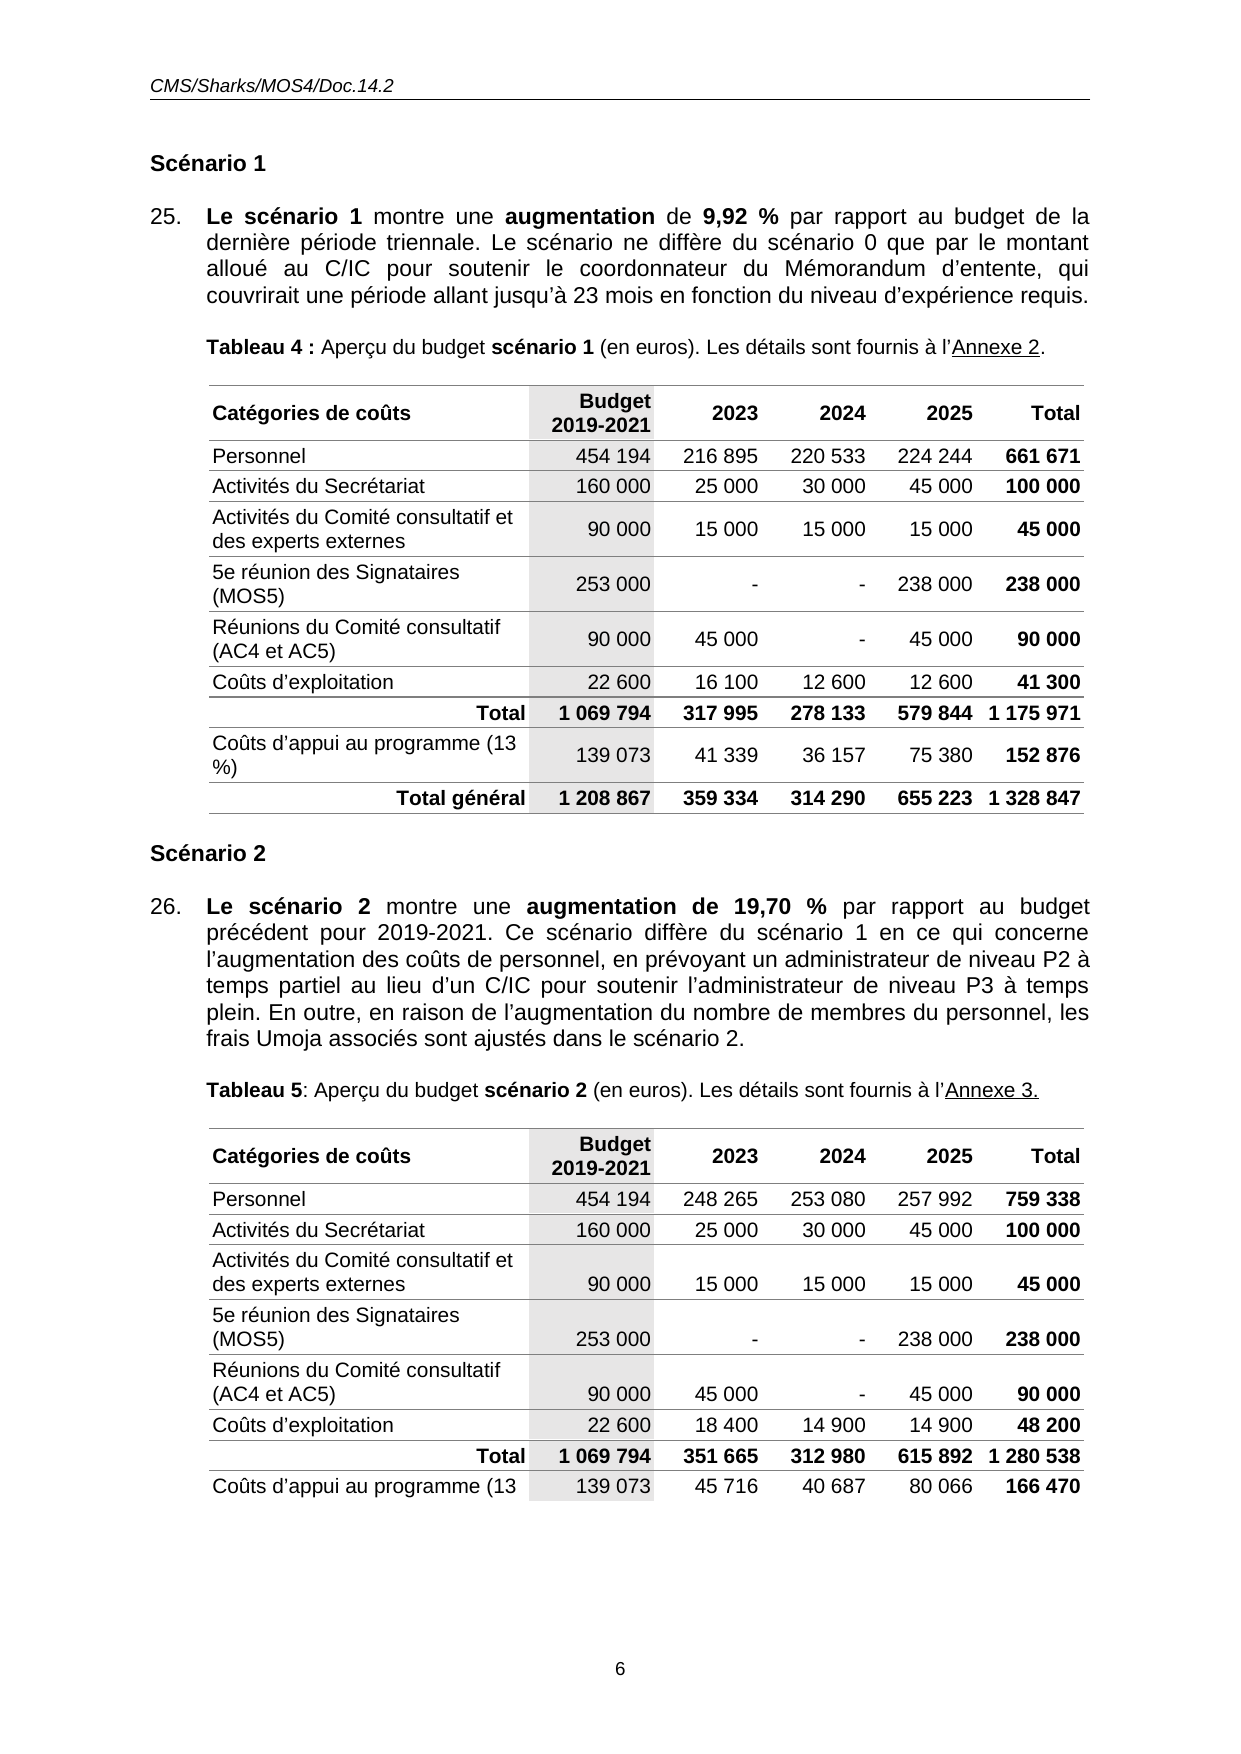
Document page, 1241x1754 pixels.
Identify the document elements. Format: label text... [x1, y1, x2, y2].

table_cell 139 073 [529, 728, 654, 782]
table_cell 15 000 [761, 1245, 868, 1299]
table_header 2023 [654, 1129, 761, 1183]
table_cell 248 265 [654, 1184, 761, 1213]
table_cell 40 687 [761, 1471, 868, 1501]
table_cell Réunions du Comité consultatif (AC4 et AC5) [209, 612, 529, 666]
table_cell 5e réunion des Signataires (MOS5) [209, 557, 529, 611]
table_cell - [654, 557, 761, 611]
table_cell Activités du Comité consultatif et des experts externes [209, 502, 529, 556]
table_cell 253 080 [761, 1184, 868, 1213]
table_cell 615 892 [869, 1441, 976, 1470]
table_cell Activités du Secrétariat [209, 1215, 529, 1244]
table_cell - [761, 612, 868, 666]
table_cell 224 244 [869, 441, 976, 470]
table_cell 454 194 [529, 441, 654, 470]
text Tableau 5: Aperçu du budget scénario 2 (en euros). Les détails sont fournis à l’Annexe 3. [206, 1077, 1090, 1101]
table_cell 16 100 [654, 667, 761, 696]
table_cell 45 000 [976, 502, 1083, 556]
table_cell Total [209, 1441, 529, 1470]
table_cell 1 069 794 [529, 1441, 654, 1470]
table_cell - [761, 1300, 868, 1354]
table_cell 30 000 [761, 1215, 868, 1244]
table_cell 15 000 [654, 502, 761, 556]
table_cell 22 600 [529, 1410, 654, 1439]
table_cell 100 000 [976, 1215, 1083, 1244]
table_cell 12 600 [761, 667, 868, 696]
table_header 2025 [869, 1129, 976, 1183]
table_cell 15 000 [761, 502, 868, 556]
table_cell Activités du Comité consultatif et des experts externes [209, 1245, 529, 1299]
table_cell 160 000 [529, 1215, 654, 1244]
table_cell 90 000 [529, 502, 654, 556]
table_cell 14 900 [869, 1410, 976, 1439]
table_cell 12 600 [869, 667, 976, 696]
table_cell 48 200 [976, 1410, 1083, 1439]
table_cell 25 000 [654, 471, 761, 501]
table_cell Total général [209, 783, 529, 813]
table_cell 90 000 [976, 612, 1083, 666]
table_cell 253 000 [529, 1300, 654, 1354]
table_cell - [761, 557, 868, 611]
table_cell Coûts d’appui au programme (13 %) [209, 728, 529, 782]
table_cell 41 339 [654, 728, 761, 782]
list Le scénario 2 montre une augmentation de 19,70 % par rapport au budget précédent pour 2019-2021. Ce scénario diffère du scénario 1 en ce qui concerne l’augmentation des coûts de personnel, en prévoyant un administrateur de niveau P2 à temps partiel au lieu d’un C/IC pour soutenir l’administrateur de niveau P3 à temps plein. En outre, en raison de l’augmentation du nombre de membres du personnel, les frais Umoja associés sont ajustés dans le scénario 2. [150, 893, 1090, 1051]
table_cell 257 992 [869, 1184, 976, 1213]
table_cell 1 280 538 [976, 1441, 1083, 1470]
table_cell 45 000 [976, 1245, 1083, 1299]
table_cell 75 380 [869, 728, 976, 782]
table_cell 1 328 847 [976, 783, 1083, 813]
table_cell 15 000 [654, 1245, 761, 1299]
table_cell 238 000 [976, 557, 1083, 611]
table_cell 15 000 [869, 502, 976, 556]
text Scénario 2 [150, 840, 1090, 867]
table_cell 314 290 [761, 783, 868, 813]
table_cell 216 895 [654, 441, 761, 470]
table_header Total [976, 1129, 1083, 1183]
table_cell Total [209, 698, 529, 727]
table_header Total [976, 386, 1083, 439]
table_cell 160 000 [529, 471, 654, 501]
table_cell - [761, 1355, 868, 1409]
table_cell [209, 1471, 529, 1501]
table_header Catégories de coûts [209, 386, 529, 439]
table_header Budget 2019-2021 [529, 386, 654, 439]
table_cell 100 000 [976, 471, 1083, 501]
table_cell 579 844 [869, 698, 976, 727]
table_cell 14 900 [761, 1410, 868, 1439]
table_cell 238 000 [976, 1300, 1083, 1354]
table_cell 41 300 [976, 667, 1083, 696]
table_cell 317 995 [654, 698, 761, 727]
table_cell 18 400 [654, 1410, 761, 1439]
table_cell 45 000 [869, 1355, 976, 1409]
table_cell Coûts d’exploitation [209, 667, 529, 696]
table_cell 45 000 [654, 612, 761, 666]
table_cell 253 000 [529, 557, 654, 611]
table_cell 80 066 [869, 1471, 976, 1501]
table_header 2024 [761, 386, 868, 439]
table_cell 45 000 [869, 612, 976, 666]
table_cell 90 000 [976, 1355, 1083, 1409]
list Le scénario 1 montre une augmentation de 9,92 % par rapport au budget de la dernière période triennale. Le scénario ne diffère du scénario 0 que par le montant alloué au C/IC pour soutenir le coordonnateur du Mémorandum d’entente, qui couvrirait une période allant jusqu’à 23 mois en fonction du niveau d’expérience requis. [150, 203, 1090, 308]
table_cell 655 223 [869, 783, 976, 813]
table_header 2024 [761, 1129, 868, 1183]
table_cell 312 980 [761, 1441, 868, 1470]
table_cell 90 000 [529, 1245, 654, 1299]
table_cell 359 334 [654, 783, 761, 813]
table_cell 661 671 [976, 441, 1083, 470]
table_cell Coûts d’exploitation [209, 1410, 529, 1439]
table_cell 238 000 [869, 557, 976, 611]
table_cell 22 600 [529, 667, 654, 696]
table_cell 25 000 [654, 1215, 761, 1244]
table_cell Personnel [209, 1184, 529, 1213]
table_cell 15 000 [869, 1245, 976, 1299]
table_header Budget 2019-2021 [529, 1129, 654, 1183]
table_cell 278 133 [761, 698, 868, 727]
table_cell 1 208 867 [529, 783, 654, 813]
table_cell 45 000 [869, 471, 976, 501]
table_cell 36 157 [761, 728, 868, 782]
table_cell 152 876 [976, 728, 1083, 782]
table_cell 5e réunion des Signataires (MOS5) [209, 1300, 529, 1354]
table_cell 90 000 [529, 612, 654, 666]
table_cell - [654, 1300, 761, 1354]
table_cell 220 533 [761, 441, 868, 470]
table_cell 45 000 [869, 1215, 976, 1244]
table_header 2023 [654, 386, 761, 439]
text Tableau 4 : Aperçu du budget scénario 1 (en euros). Les détails sont fournis à l’Annexe 2. [150, 334, 1090, 358]
table_cell 238 000 [869, 1300, 976, 1354]
table_cell 139 073 [529, 1471, 654, 1501]
table_cell 30 000 [761, 471, 868, 501]
table_cell 90 000 [529, 1355, 654, 1409]
table_cell 1 175 971 [976, 698, 1083, 727]
table_cell Personnel [209, 441, 529, 470]
table_cell 45 716 [654, 1471, 761, 1501]
text Scénario 1 [150, 150, 1090, 176]
table_cell Activités du Secrétariat [209, 471, 529, 501]
table_cell 454 194 [529, 1184, 654, 1213]
table_cell 759 338 [976, 1184, 1083, 1213]
table_cell 1 069 794 [529, 698, 654, 727]
table_header 2025 [869, 386, 976, 439]
table_header Catégories de coûts [209, 1129, 529, 1183]
table_cell Réunions du Comité consultatif (AC4 et AC5) [209, 1355, 529, 1409]
table_cell 45 000 [654, 1355, 761, 1409]
table_cell 166 470 [976, 1471, 1083, 1501]
table_cell 351 665 [654, 1441, 761, 1470]
